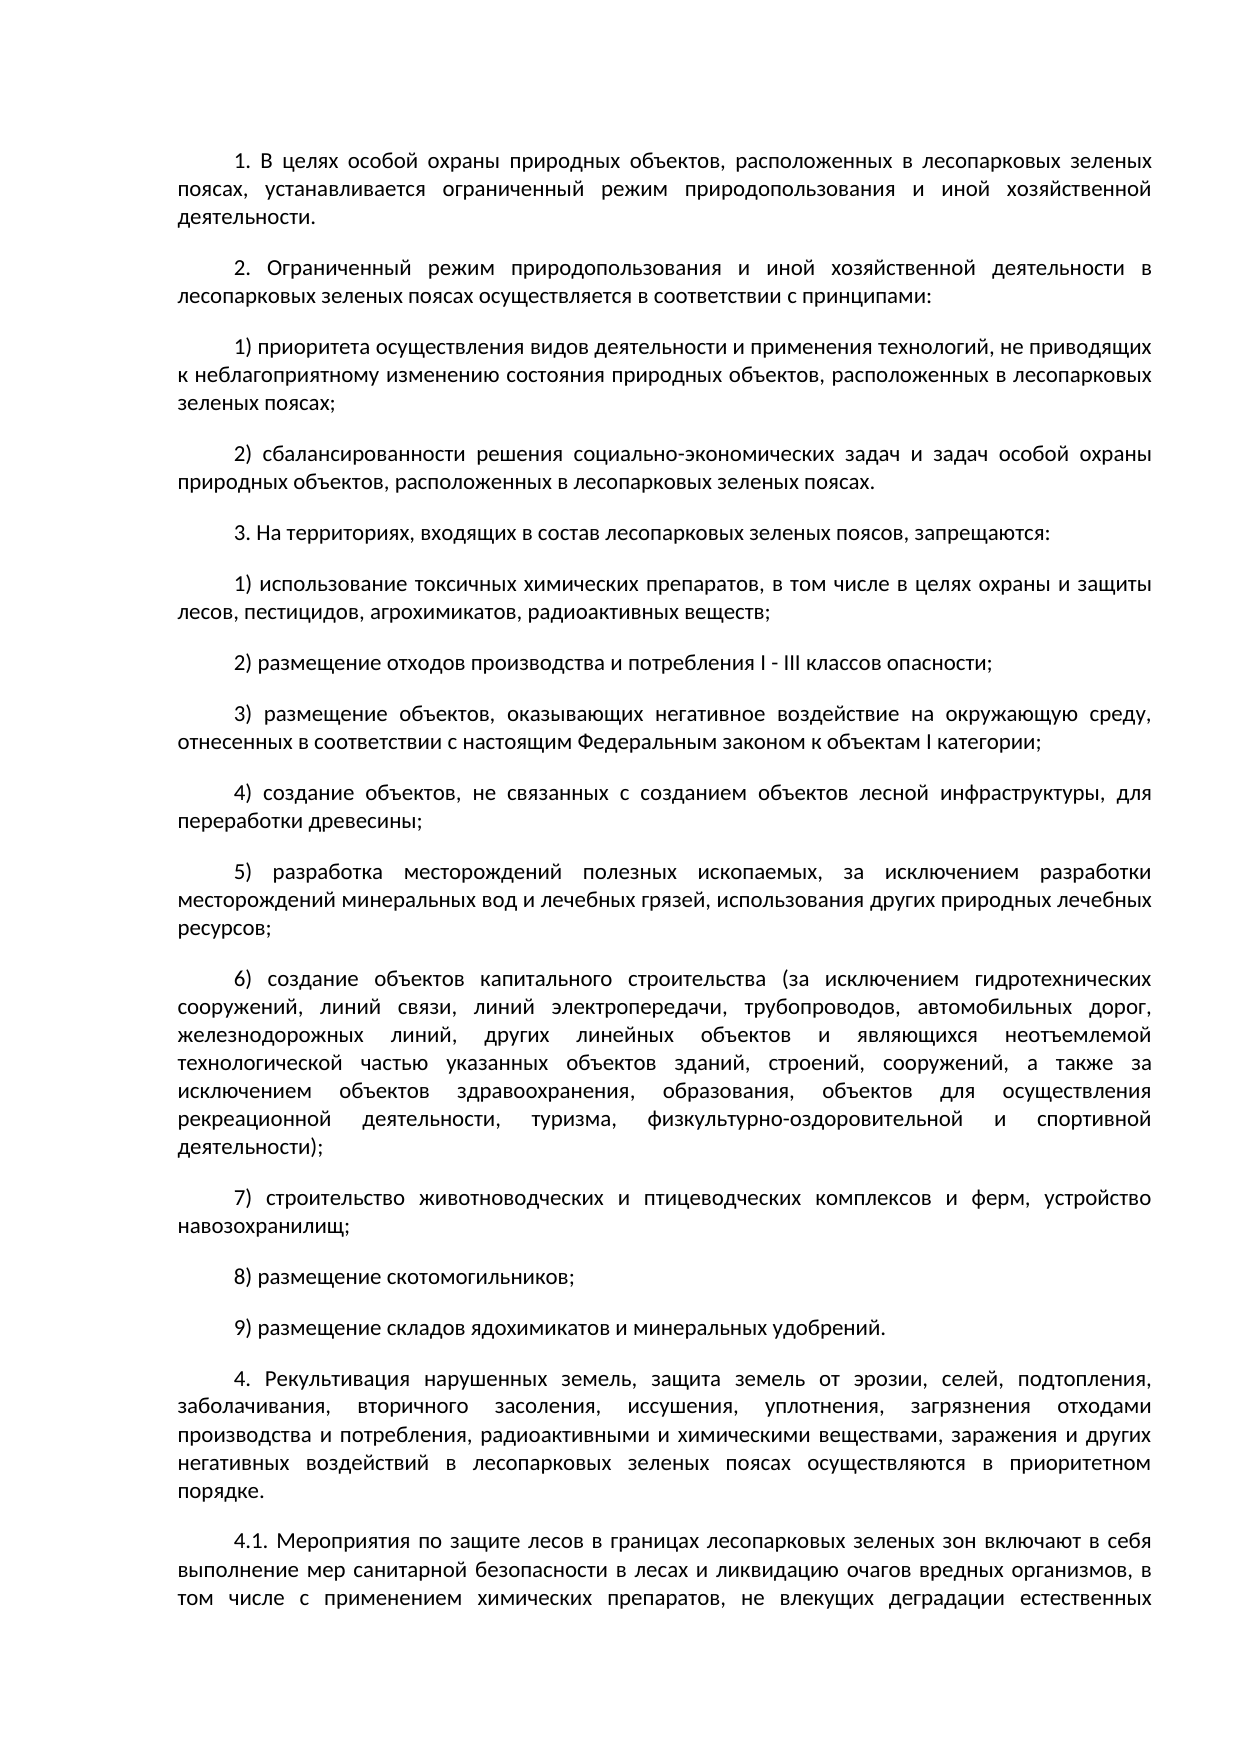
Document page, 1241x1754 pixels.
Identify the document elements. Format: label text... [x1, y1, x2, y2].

text 2. Ограниченный режим природопользования и иной хозяйственной деятельности в лесопарковых зеленых поясах осуществляется в соответствии с принципами: [177, 253, 1152, 309]
text 5) разработка месторождений полезных ископаемых, за исключением разработки месторождений минеральных вод и лечебных грязей, использования других природных лечебных ресурсов; [177, 857, 1152, 941]
text 3) размещение объектов, оказывающих негативное воздействие на окружающую среду, отнесенных в соответствии с настоящим Федеральным законом к объектам I категории; [177, 699, 1152, 755]
text 4. Рекультивация нарушенных земель, защита земель от эрозии, селей, подтопления, заболачивания, вторичного засоления, иссушения, уплотнения, загрязнения отходами производства и потребления, радиоактивными и химическими веществами, заражения и других негативных воздействий в лесопарковых зеленых поясах осуществляются в приоритетном порядке. [177, 1364, 1152, 1504]
text 9) размещение складов ядохимикатов и минеральных удобрений. [177, 1313, 1152, 1341]
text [177, 1527, 1152, 1611]
text 1) использование токсичных химических препаратов, в том числе в целях охраны и защиты лесов, пестицидов, агрохимикатов, радиоактивных веществ; [177, 569, 1152, 625]
text 6) создание объектов капитального строительства (за исключением гидротехнических сооружений, линий связи, линий электропередачи, трубопроводов, автомобильных дорог, железнодорожных линий, других линейных объектов и являющихся неотъемлемой технологической частью указанных объектов зданий, строений, сооружений, а также за исключением объектов здравоохранения, образования, объектов для осуществления рекреационной деятельности, туризма, физкультурно-оздоровительной и спортивной деятельности); [177, 964, 1152, 1160]
text 2) сбалансированности решения социально-экономических задач и задач особой охраны природных объектов, расположенных в лесопарковых зеленых поясах. [177, 439, 1152, 495]
text 4) создание объектов, не связанных с созданием объектов лесной инфраструктуры, для переработки древесины; [177, 778, 1152, 834]
text 1) приоритета осуществления видов деятельности и применения технологий, не приводящих к неблагоприятному изменению состояния природных объектов, расположенных в лесопарковых зеленых поясах; [177, 332, 1152, 416]
text 8) размещение скотомогильников; [177, 1262, 1152, 1290]
text 2) размещение отходов производства и потребления I - III классов опасности; [177, 648, 1152, 676]
text 3. На территориях, входящих в состав лесопарковых зеленых поясов, запрещаются: [177, 518, 1152, 546]
text 1. В целях особой охраны природных объектов, расположенных в лесопарковых зеленых поясах, устанавливается ограниченный режим природопользования и иной хозяйственной деятельности. [177, 146, 1152, 230]
text 7) строительство животноводческих и птицеводческих комплексов и ферм, устройство навозохранилищ; [177, 1183, 1152, 1239]
